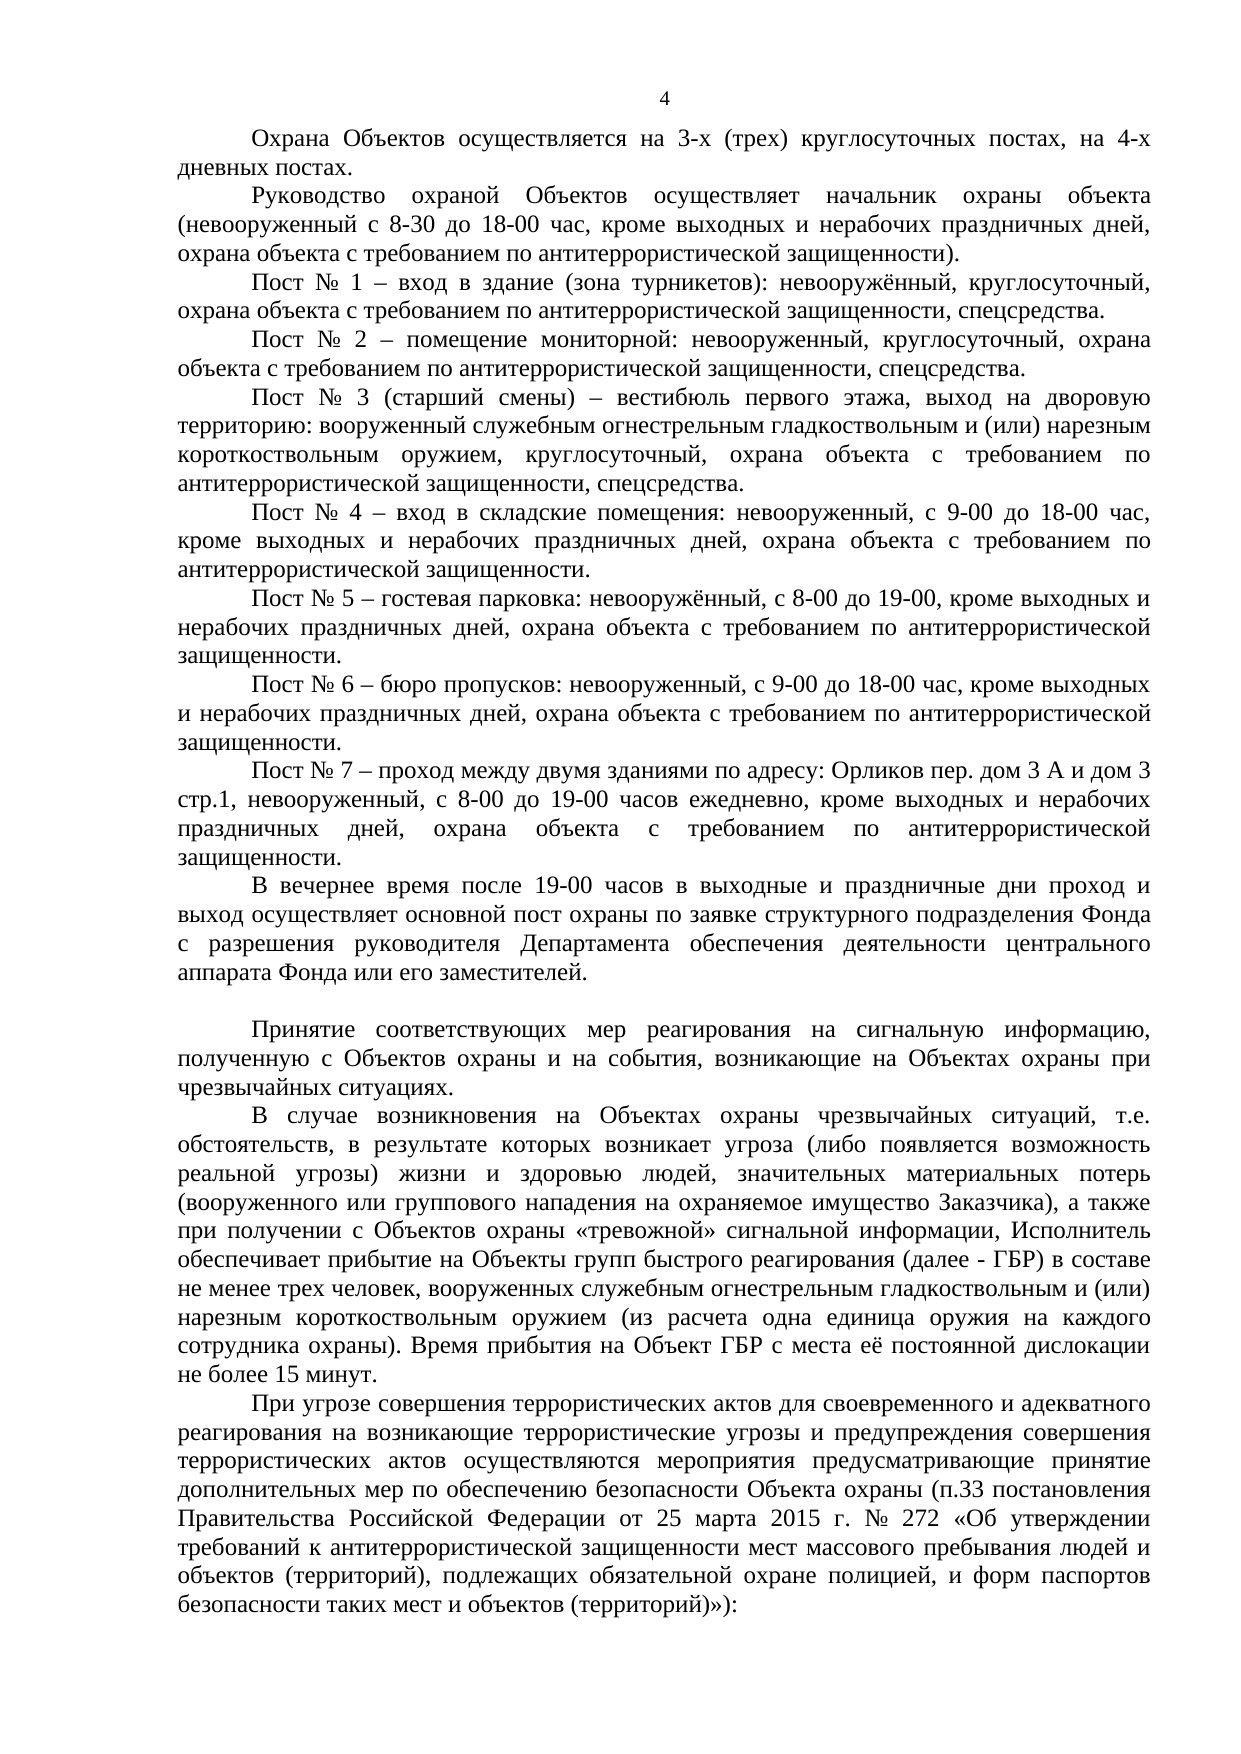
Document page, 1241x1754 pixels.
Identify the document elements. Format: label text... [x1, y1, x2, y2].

text Пост № 2 – помещение мониторной: невооруженный, круглосуточный, охрана объекта с требованием по антитеррористической защищенности, спецсредства. [177, 324, 1152, 382]
text В случае возникновения на Объектах охраны чрезвычайных ситуаций, т.е. обстоятельств, в результате которых возникает угроза (либо появляется возможность реальной угрозы) жизни и здоровью людей, значительных материальных потерь (вооруженного или группового нападения на охраняемое имущество Заказчика), а также при получении с Объектов охраны «тревожной» сигнальной информации, Исполнитель обеспечивает прибытие на Объекты групп быстрого реагирования (далее - ГБР) в составе не менее трех человек, вооруженных служебным огнестрельным гладкоствольным и (или) нарезным короткоствольным оружием (из расчета одна единица оружия на каждого сотрудника охраны). Время прибытия на Объект ГБР с места её постоянной дислокации не более 15 минут. [177, 1100, 1152, 1388]
text Пост № 1 – вход в здание (зона турникетов): невооружённый, круглосуточный, охрана объекта с требованием по антитеррористической защищенности, спецсредства. [177, 267, 1152, 324]
text При угрозе совершения террористических актов для своевременного и адекватного реагирования на возникающие террористические угрозы и предупреждения совершения террористических актов осуществляются мероприятия предусматривающие принятие дополнительных мер по обеспечению безопасности Объекта охраны (п.33 постановления Правительства Российской Федерации от 25 марта 2015 г. № 272 «Об утверждении требований к антитеррористической защищенности мест массового пребывания людей и объектов (территорий), подлежащих обязательной охране полицией, и форм паспортов безопасности таких мест и объектов (территорий)»): [177, 1388, 1152, 1618]
text Руководство охраной Объектов осуществляет начальник охраны объекта (невооруженный с 8-30 до 18-00 час, кроме выходных и нерабочих праздничных дней, охрана объекта с требованием по антитеррористической защищенности). [177, 180, 1152, 267]
text Пост № 5 – гостевая парковка: невооружённый, с 8-00 до 19-00, кроме выходных и нерабочих праздничных дней, охрана объекта с требованием по антитеррористической защищенности. [177, 583, 1152, 669]
text Охрана Объектов осуществляется на 3-х (трех) круглосуточных постах, на 4-х дневных постах. [177, 123, 1152, 180]
text Принятие соответствующих мер реагирования на сигнальную информацию, полученную с Объектов охраны и на события, возникающие на Объектах охраны при чрезвычайных ситуациях. [177, 1014, 1152, 1100]
text Пост № 6 – бюро пропусков: невооруженный, с 9-00 до 18-00 час, кроме выходных и нерабочих праздничных дней, охрана объекта с требованием по антитеррористической защищенности. [177, 669, 1152, 755]
text Пост № 7 – проход между двумя зданиями по адресу: Орликов пер. дом 3 А и дом 3 стр.1, невооруженный, с 8-00 до 19-00 часов ежедневно, кроме выходных и нерабочих праздничных дней, охрана объекта с требованием по антитеррористической защищенности. [177, 755, 1152, 870]
text В вечернее время после 19-00 часов в выходные и праздничные дни проход и выход осуществляет основной пост охраны по заявке структурного подразделения Фонда с разрешения руководителя Департамента обеспечения деятельности центрального аппарата Фонда или его заместителей. [177, 870, 1152, 985]
text Пост № 4 – вход в складские помещения: невооруженный, с 9-00 до 18-00 час, кроме выходных и нерабочих праздничных дней, охрана объекта с требованием по антитеррористической защищенности. [177, 497, 1152, 583]
text Пост № 3 (старший смены) – вестибюль первого этажа, выход на дворовую территорию: вооруженный служебным огнестрельным гладкоствольным и (или) нарезным короткоствольным оружием, круглосуточный, охрана объекта с требованием по антитеррористической защищенности, спецсредства. [177, 382, 1152, 497]
